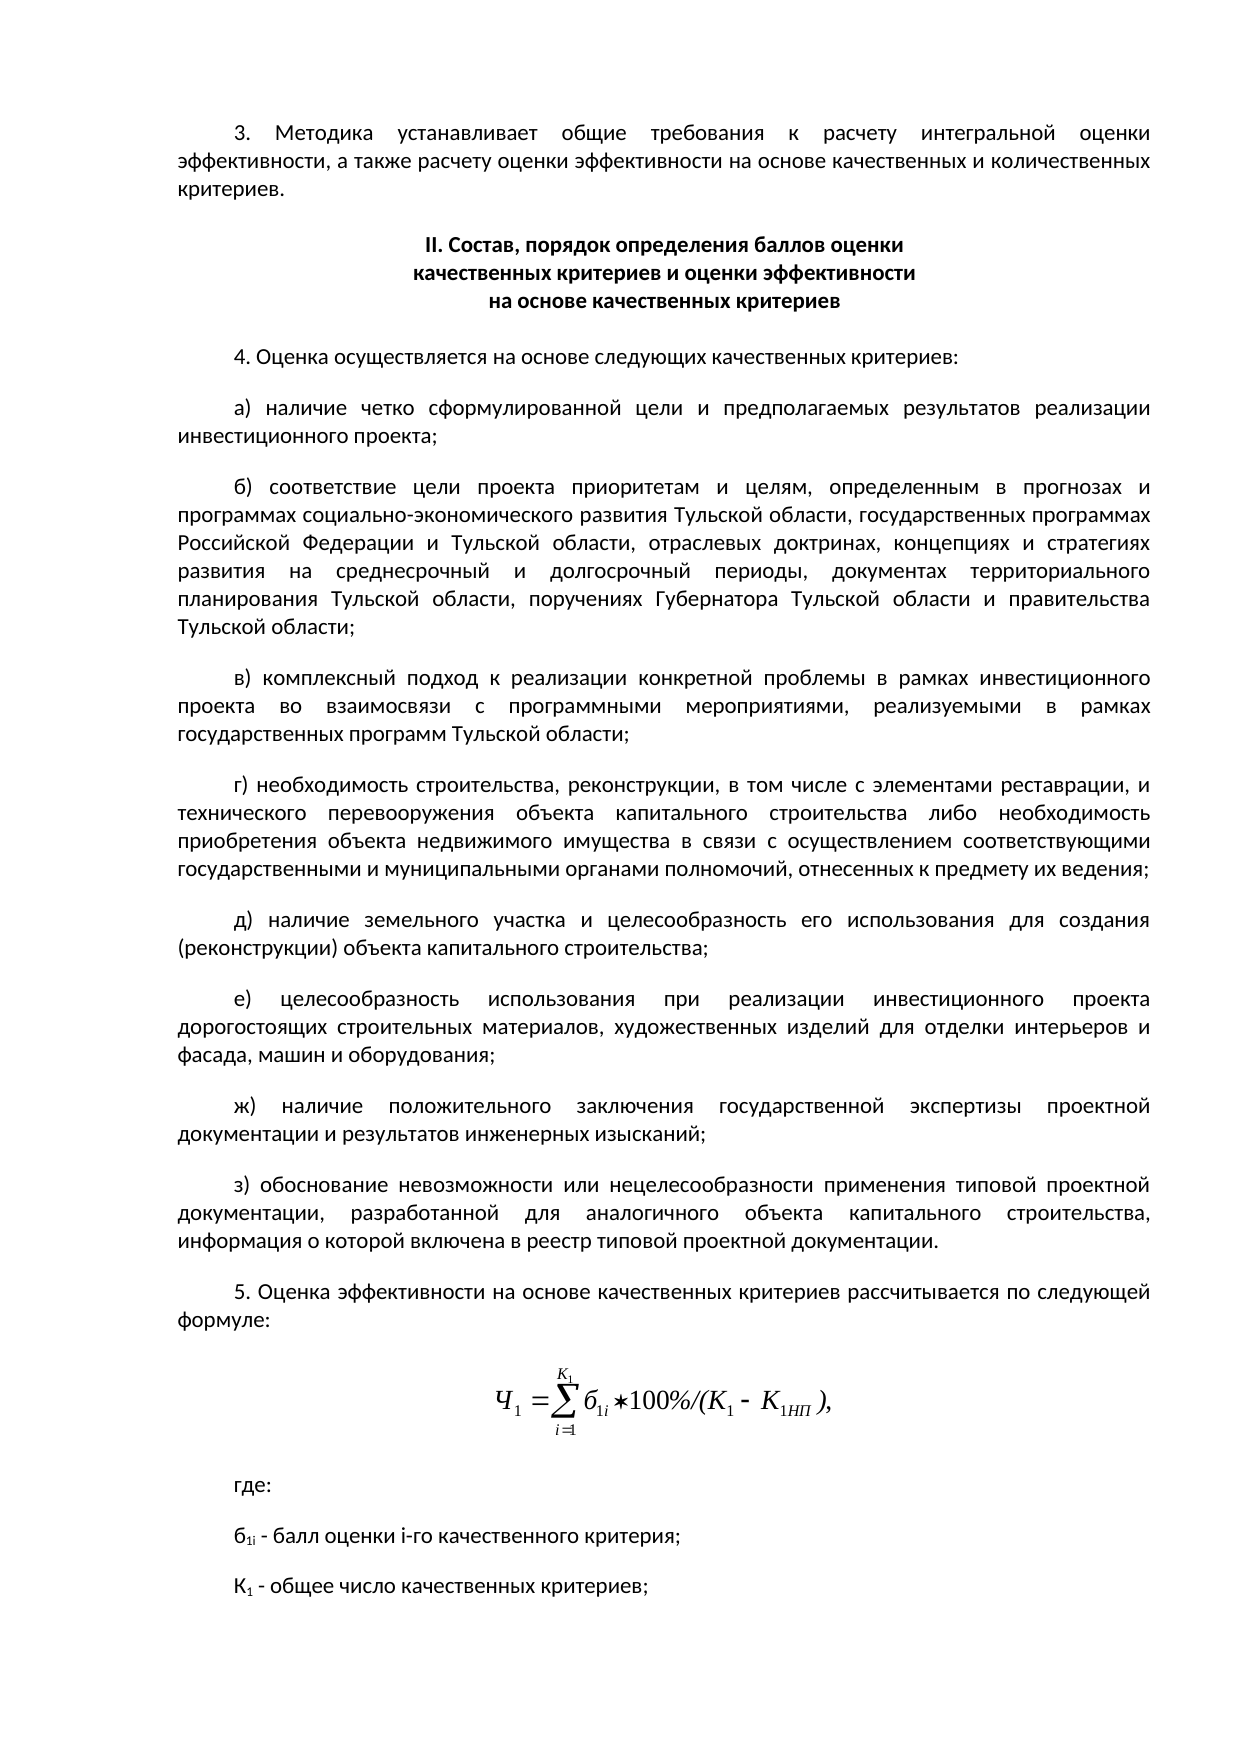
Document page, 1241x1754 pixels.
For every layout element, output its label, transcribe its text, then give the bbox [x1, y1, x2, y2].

text а) наличие четко сформулированной цели и предполагаемых результатов реализации инвестиционного проекта; [177, 393, 1152, 449]
text 3. Методика устанавливает общие требования к расчету интегральной оценки эффективности, а также расчету оценки эффективности на основе качественных и количественных критериев. [177, 118, 1152, 202]
text в) комплексный подход к реализации конкретной проблемы в рамках инвестиционного проекта во взаимосвязи с программными мероприятиями, реализуемыми в рамках государственных программ Тульской области; [177, 663, 1152, 747]
title качественных критериев и оценки эффективности [177, 258, 1152, 286]
text б) соответствие цели проекта приоритетам и целям, определенным в прогнозах и программах социально-экономического развития Тульской области, государственных программах Российской Федерации и Тульской области, отраслевых доктринах, концепциях и стратегиях развития на среднесрочный и долгосрочный периоды, документах территориального планирования Тульской области, поручениях Губернатора Тульской области и правительства Тульской области; [177, 472, 1152, 640]
text з) обоснование невозможности или нецелесообразности применения типовой проектной документации, разработанной для аналогичного объекта капитального строительства, информация о которой включена в реестр типовой проектной документации. [177, 1170, 1152, 1254]
text где: [177, 1470, 1152, 1498]
text д) наличие земельного участка и целесообразность его использования для создания (реконструкции) объекта капитального строительства; [177, 905, 1152, 961]
text б1i - балл оценки i-го качественного критерия; [177, 1521, 1152, 1549]
text е) целесообразность использования при реализации инвестиционного проекта дорогостоящих строительных материалов, художественных изделий для отделки интерьеров и фасада, машин и оборудования; [177, 984, 1152, 1068]
text К1 - общее число качественных критериев; [177, 1572, 1152, 1600]
title на основе качественных критериев [177, 286, 1152, 314]
text 5. Оценка эффективности на основе качественных критериев рассчитывается по следующей формуле: [177, 1277, 1152, 1333]
text ж) наличие положительного заключения государственной экспертизы проектной документации и результатов инженерных изысканий; [177, 1091, 1152, 1147]
title II. Состав, порядок определения баллов оценки [177, 230, 1152, 258]
text 4. Оценка осуществляется на основе следующих качественных критериев: [177, 342, 1152, 370]
text г) необходимость строительства, реконструкции, в том числе с элементами реставрации, и технического перевооружения объекта капитального строительства либо необходимость приобретения объекта недвижимого имущества в связи с осуществлением соответствующими государственными и муниципальными органами полномочий, отнесенных к предмету их ведения; [177, 770, 1152, 882]
